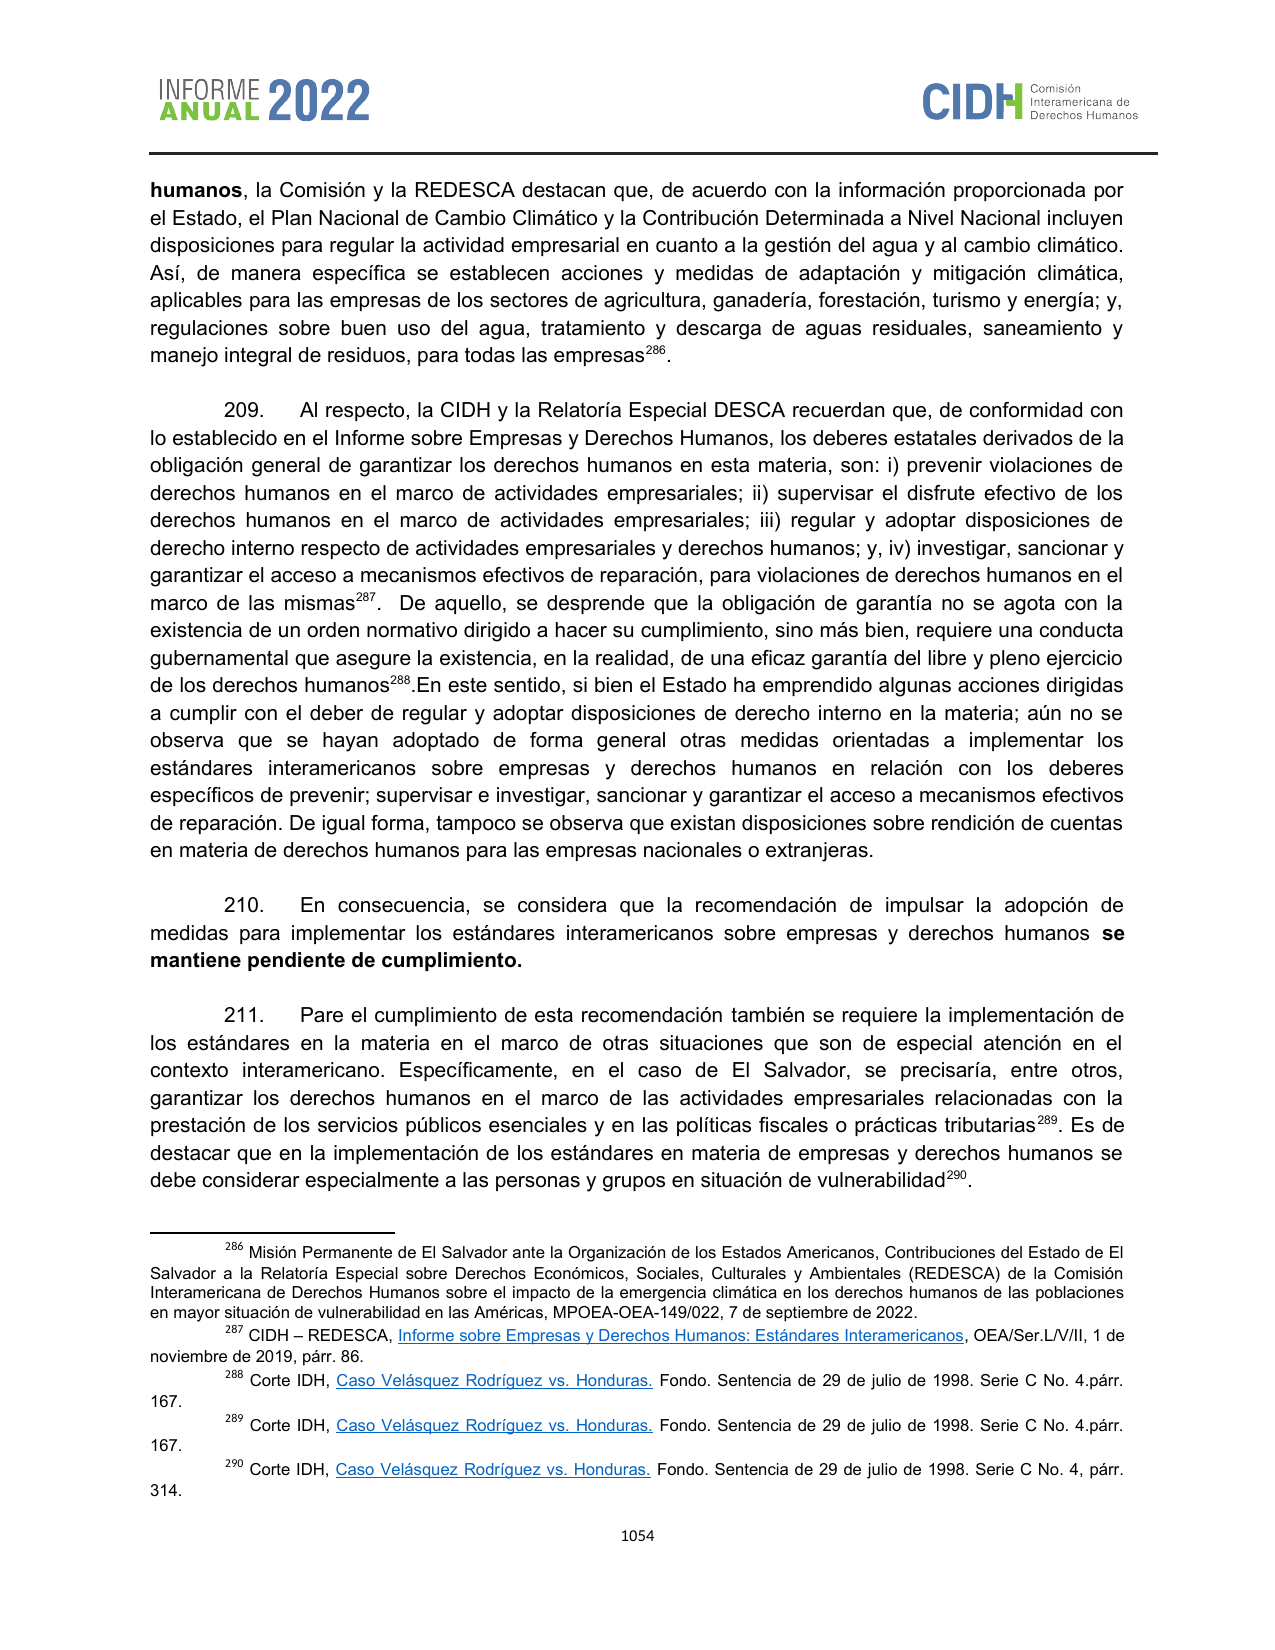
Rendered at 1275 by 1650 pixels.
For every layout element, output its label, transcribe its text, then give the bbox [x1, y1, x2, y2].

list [150, 178, 1125, 367]
list En consecuencia, se considera que la recomendación de impulsar la adopción de medidas para implementar los estándares interamericanos sobre empresas y derechos humanos se mantiene pendiente de cumplimiento. [150, 893, 1125, 972]
picture [150, 73, 374, 126]
list Pare el cumplimiento de esta recomendación también se requiere la implementación de los estándares en la materia en el marco de otras situaciones que son de especial atención en el contexto interamericano. Específicamente, en el caso de El Salvador, se precisaría, entre otros, garantizar los derechos humanos en el marco de las actividades empresariales relacionadas con la prestación de los servicios públicos esenciales y en las políticas fiscales o prácticas tributarias. Es de destacar que en la implementación de los estándares en materia de empresas y derechos humanos se debe considerar especialmente a las personas y grupos en situación de vulnerabilidad. [150, 1003, 1125, 1192]
picture [914, 73, 1158, 130]
list Al respecto, la CIDH y la Relatoría Especial DESCA recuerdan que, de conformidad con lo establecido en el Informe sobre Empresas y Derechos Humanos, los deberes estatales derivados de la obligación general de garantizar los derechos humanos en esta materia, son: i) prevenir violaciones de derechos humanos en el marco de actividades empresariales; ii) supervisar el disfrute efectivo de los derechos humanos en el marco de actividades empresariales; iii) regular y adoptar disposiciones de derecho interno respecto de actividades empresariales y derechos humanos; y, iv) investigar, sancionar y garantizar el acceso a mecanismos efectivos de reparación, para violaciones de derechos humanos en el marco de las mismas. De aquello, se desprende que la obligación de garantía no se agota con la existencia de un orden normativo dirigido a hacer su cumplimiento, sino más bien, requiere una conducta gubernamental que asegure la existencia, en la realidad, de una eficaz garantía del libre y pleno ejercicio de los derechos humanos.En este sentido, si bien el Estado ha emprendido algunas acciones dirigidas a cumplir con el deber de regular y adoptar disposiciones de derecho interno en la materia; aún no se observa que se hayan adoptado de forma general otras medidas orientadas a implementar los estándares interamericanos sobre empresas y derechos humanos en relación con los deberes específicos de prevenir; supervisar e investigar, sancionar y garantizar el acceso a mecanismos efectivos de reparación. De igual forma, tampoco se observa que existan disposiciones sobre rendición de cuentas en materia de derechos humanos para las empresas nacionales o extranjeras. [150, 398, 1125, 862]
